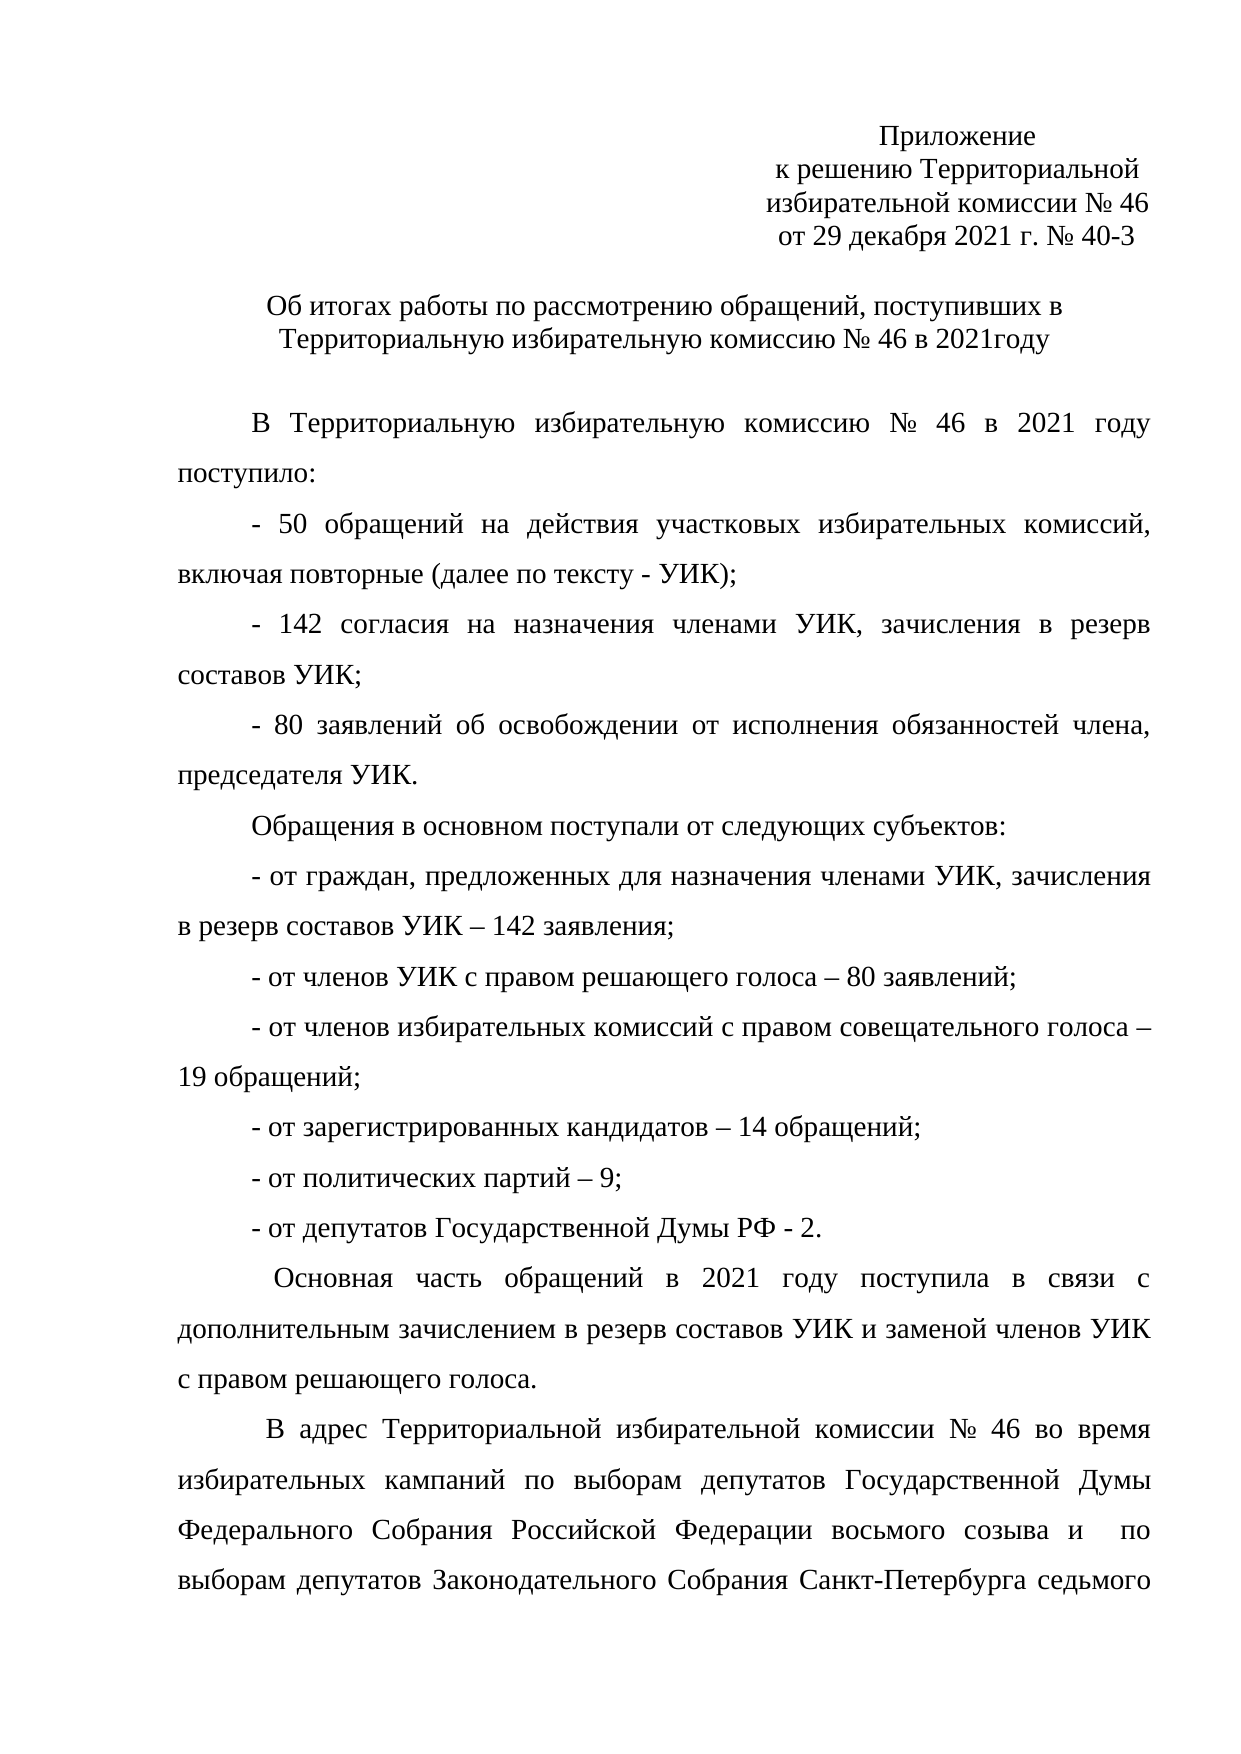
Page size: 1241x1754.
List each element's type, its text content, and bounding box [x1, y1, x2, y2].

text - от членов УИК с правом решающего голоса – 80 заявлений; [177, 959, 1152, 992]
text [177, 1411, 1152, 1596]
text - от депутатов Государственной Думы РФ - 2. [177, 1210, 1152, 1244]
text Основная часть обращений в 2021 году поступила в связи с дополнительным зачислением в резерв составов УИК и заменой членов УИК с правом решающего голоса. [177, 1261, 1152, 1395]
text - 50 обращений на действия участковых избирательных комиссий, включая повторные (далее по тексту - УИК); [177, 506, 1152, 590]
text - 80 заявлений об освобождении от исполнения обязанностей члена, председателя УИК. [177, 707, 1152, 791]
text Обращения в основном поступали от следующих субъектов: [177, 808, 1152, 841]
text Приложение [763, 118, 1152, 152]
text - от граждан, предложенных для назначения членами УИК, зачисления в резерв составов УИК – 142 заявления; [177, 858, 1152, 942]
text - 142 согласия на назначения членами УИК, зачисления в резерв составов УИК; [177, 606, 1152, 690]
text - от зарегистрированных кандидатов – 14 обращений; [177, 1109, 1152, 1143]
text избирательной комиссии № 46 [763, 185, 1152, 219]
text В Территориальную избирательную комиссию № 46 в 2021 году поступило: [177, 405, 1152, 489]
text к решению Территориальной [763, 152, 1152, 185]
text от 29 декабря 2021 г. № 40-3 [763, 219, 1149, 253]
text - от политических партий – 9; [177, 1160, 1152, 1193]
text - от членов избирательных комиссий с правом совещательного голоса – 19 обращений; [177, 1009, 1152, 1093]
text Об итогах работы по рассмотрению обращений, поступивших в Территориальную избирательную комиссию № 46 в 2021году [177, 288, 1152, 355]
